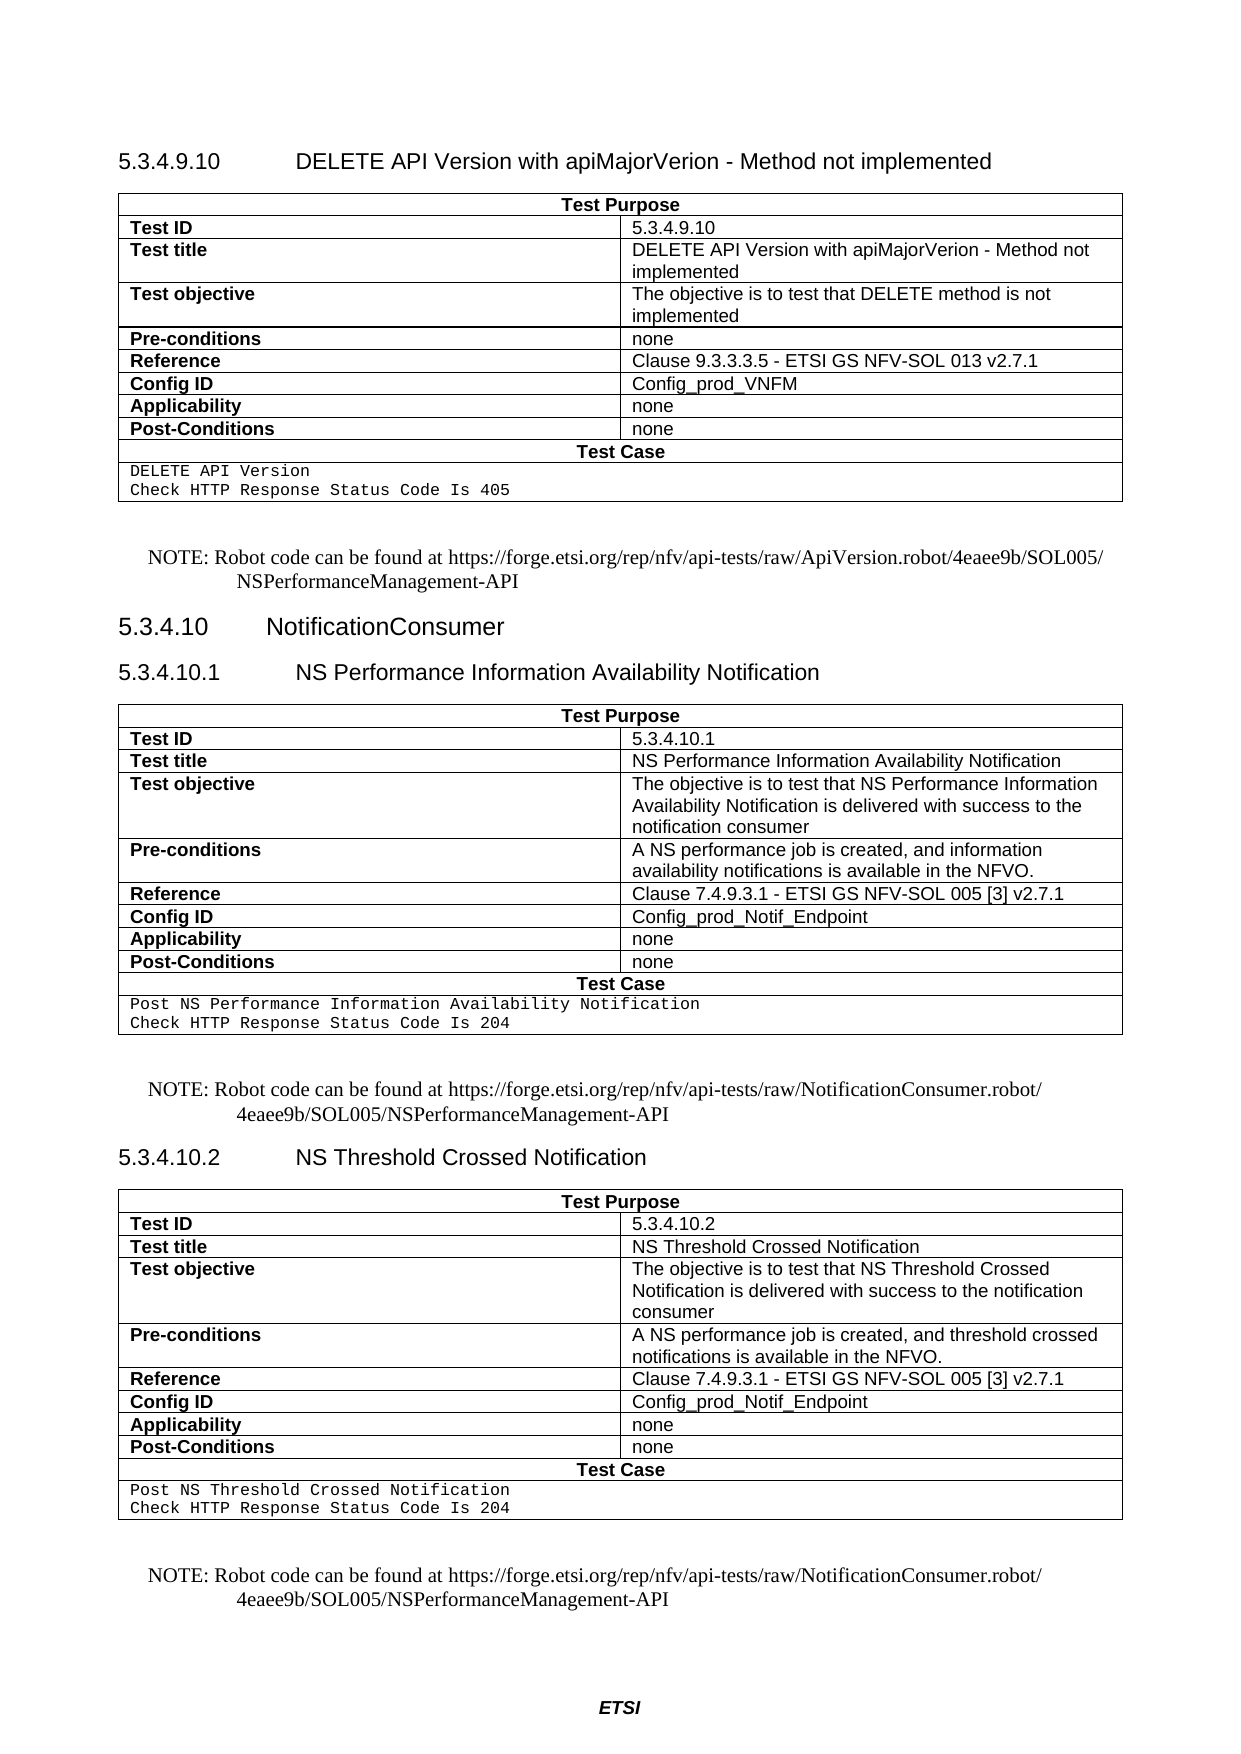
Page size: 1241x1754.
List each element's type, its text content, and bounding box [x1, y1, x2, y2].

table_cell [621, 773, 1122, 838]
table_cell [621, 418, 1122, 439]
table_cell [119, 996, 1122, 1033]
text NOTE: Robot code can be found at https://forge.etsi.org/rep/nfv/api-tests/raw/NotificationConsumer.robot/4eaee9b/SOL005/NSPerformanceManagement-API [148, 1563, 1122, 1611]
text NOTE: Robot code can be found at https://forge.etsi.org/rep/nfv/api-tests/raw/NotificationConsumer.robot/4eaee9b/SOL005/NSPerformanceManagement-API [148, 1077, 1122, 1126]
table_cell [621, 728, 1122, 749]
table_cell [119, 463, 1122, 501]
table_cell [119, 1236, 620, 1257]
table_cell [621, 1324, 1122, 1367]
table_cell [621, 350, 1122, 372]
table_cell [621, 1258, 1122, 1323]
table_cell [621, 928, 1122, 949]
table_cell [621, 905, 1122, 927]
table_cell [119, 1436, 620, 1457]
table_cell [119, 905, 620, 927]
subtitle 5.3.4.10.2 NS Threshold Crossed Notification [118, 1144, 1122, 1171]
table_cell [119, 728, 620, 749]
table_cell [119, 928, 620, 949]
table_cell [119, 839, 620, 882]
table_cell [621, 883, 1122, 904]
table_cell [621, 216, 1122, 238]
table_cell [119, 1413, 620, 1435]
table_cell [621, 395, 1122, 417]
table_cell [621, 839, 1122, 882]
subtitle 5.3.4.9.10 DELETE API Version with apiMajorVerion - Method not implemented [118, 148, 1122, 174]
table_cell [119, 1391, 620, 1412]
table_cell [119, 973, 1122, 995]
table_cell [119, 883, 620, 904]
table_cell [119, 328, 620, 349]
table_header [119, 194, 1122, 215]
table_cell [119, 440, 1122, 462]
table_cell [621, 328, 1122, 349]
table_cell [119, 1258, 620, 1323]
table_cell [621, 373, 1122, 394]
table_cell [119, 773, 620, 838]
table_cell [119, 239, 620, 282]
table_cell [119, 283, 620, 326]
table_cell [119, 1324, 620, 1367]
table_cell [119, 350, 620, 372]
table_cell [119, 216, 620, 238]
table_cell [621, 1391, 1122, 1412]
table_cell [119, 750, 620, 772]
subtitle 5.3.4.10.1 NS Performance Information Availability Notification [118, 659, 1122, 685]
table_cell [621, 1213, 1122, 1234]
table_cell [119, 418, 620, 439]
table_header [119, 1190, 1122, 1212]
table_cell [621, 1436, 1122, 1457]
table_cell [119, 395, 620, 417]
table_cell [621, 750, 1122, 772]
text NOTE: Robot code can be found at https://forge.etsi.org/rep/nfv/api-tests/raw/ApiVersion.robot/4eaee9b/SOL005/NSPerformanceManagement-API [148, 544, 1122, 593]
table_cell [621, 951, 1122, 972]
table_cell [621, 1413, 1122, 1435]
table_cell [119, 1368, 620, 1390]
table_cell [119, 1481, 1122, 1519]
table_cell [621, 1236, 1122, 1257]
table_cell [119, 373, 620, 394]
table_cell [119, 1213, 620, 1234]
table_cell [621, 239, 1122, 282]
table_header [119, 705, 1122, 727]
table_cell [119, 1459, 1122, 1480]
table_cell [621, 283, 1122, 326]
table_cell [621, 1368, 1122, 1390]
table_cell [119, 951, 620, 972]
subtitle 5.3.4.10 NotificationConsumer [118, 611, 1122, 640]
